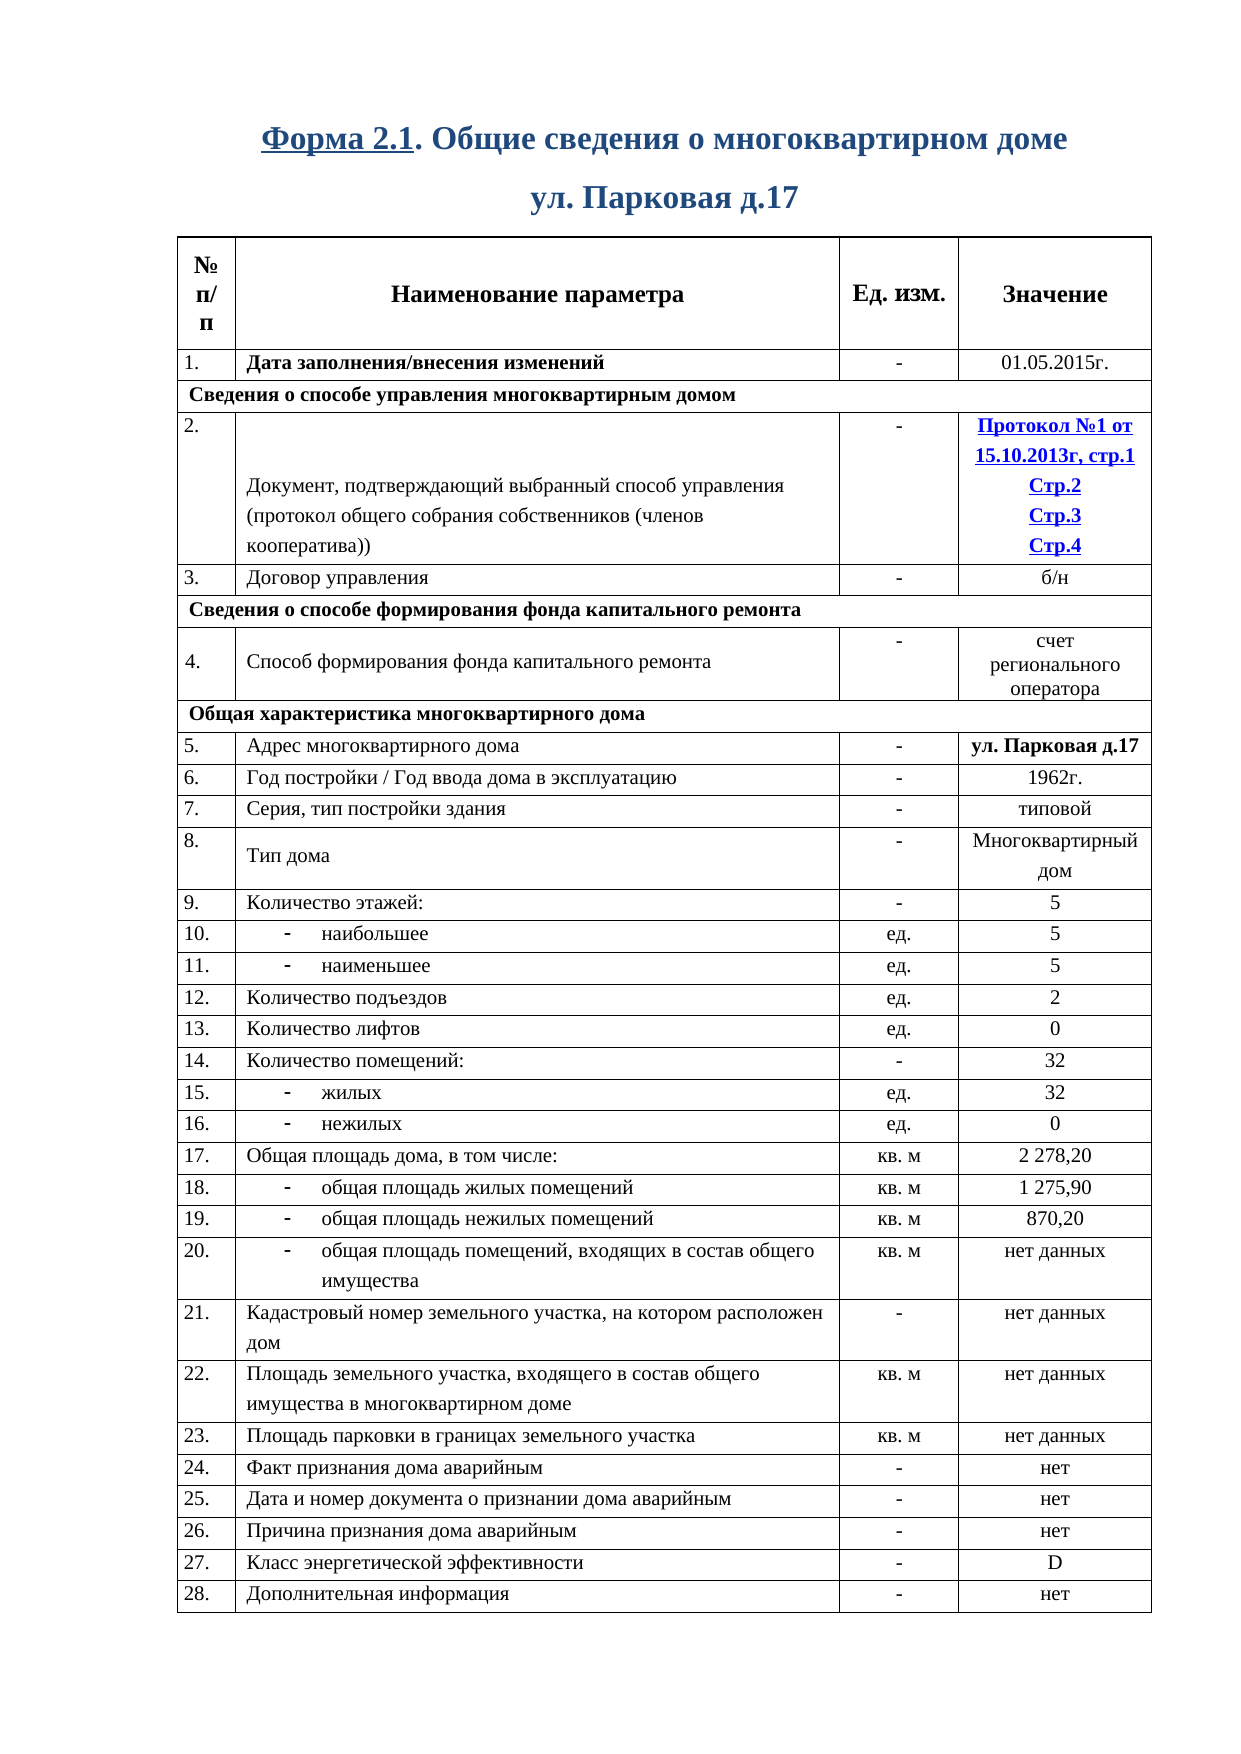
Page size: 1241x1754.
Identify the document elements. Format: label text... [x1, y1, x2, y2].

table_cell Протокол №1 от 15.10.2013г, стр.1 Стр.2 Стр.3 Стр.4 [959, 413, 1151, 564]
table_cell Договор управления [236, 565, 839, 595]
table_cell [178, 921, 235, 952]
table_cell - [840, 828, 958, 889]
table_cell D [959, 1550, 1151, 1580]
table_cell [178, 796, 235, 827]
table_cell [178, 733, 235, 764]
table_cell Количество помещений: [236, 1048, 839, 1079]
table_cell Серия, тип постройки здания [236, 796, 839, 827]
table_cell Причина признания дома аварийным [236, 1518, 839, 1549]
table_cell - [840, 1518, 958, 1549]
table_cell [178, 953, 235, 984]
table_cell [178, 1016, 235, 1047]
table_cell кв. м [840, 1175, 958, 1205]
text ул. Парковая д.17 [177, 177, 1152, 216]
table_cell нет данных [959, 1300, 1151, 1360]
table_cell - [840, 733, 958, 764]
table_cell - [840, 628, 958, 700]
table_cell [178, 628, 235, 700]
table_cell 1 275,90 [959, 1175, 1151, 1205]
table_cell Адрес многоквартирного дома [236, 733, 839, 764]
table_cell Площадь парковки в границах земельного участка [236, 1423, 839, 1454]
table_cell кв. м [840, 1361, 958, 1422]
table_cell Многоквартирный дом [959, 828, 1151, 889]
table_cell б/н [959, 565, 1151, 595]
table_cell кв. м [840, 1423, 958, 1454]
table_cell Общая характеристика многоквартирного дома [178, 701, 1151, 732]
table_cell Количество лифтов [236, 1016, 839, 1047]
table_cell Кадастровый номер земельного участка, на котором расположен дом [236, 1300, 839, 1360]
table_cell типовой [959, 796, 1151, 827]
table_cell кв. м [840, 1206, 958, 1237]
table_header № п/п [178, 238, 235, 349]
table_cell 32 [959, 1048, 1151, 1079]
table_cell [178, 1423, 235, 1454]
table_cell 01.05.2015г. [959, 350, 1151, 380]
table_cell общая площадь жилых помещений [236, 1175, 839, 1205]
table_cell - [840, 765, 958, 795]
table_cell нет [959, 1486, 1151, 1517]
table_cell нет данных [959, 1423, 1151, 1454]
table_cell Площадь земельного участка, входящего в состав общего имущества в многоквартирном доме [236, 1361, 839, 1422]
table_header Значение [959, 238, 1151, 349]
table_cell Дата и номер документа о признании дома аварийным [236, 1486, 839, 1517]
table_cell Дата заполнения/внесения изменений [236, 350, 839, 380]
table_cell [178, 1048, 235, 1079]
table_cell [178, 828, 235, 889]
table_cell нет [959, 1518, 1151, 1549]
table_cell Дополнительная информация [236, 1581, 839, 1612]
table_cell нет данных [959, 1238, 1151, 1299]
table_cell ед. [840, 921, 958, 952]
table_cell [178, 1111, 235, 1142]
table_cell ул. Парковая д.17 [959, 733, 1151, 764]
table_cell [178, 1581, 235, 1612]
table_cell Сведения о способе управления многоквартирным домом [178, 381, 1151, 412]
table_cell нет [959, 1455, 1151, 1485]
table_cell Документ, подтверждающий выбранный способ управления (протокол общего собрания собственников (членов кооператива)) [236, 413, 839, 564]
table_cell [178, 890, 235, 920]
table_cell кв. м [840, 1238, 958, 1299]
table_cell Сведения о способе формирования фонда капитального ремонта [178, 596, 1151, 627]
table_cell счет регионального оператора [959, 628, 1151, 700]
table_cell 5 [959, 890, 1151, 920]
table_cell - [840, 1581, 958, 1612]
text Форма 2.1. Общие сведения о многоквартирном доме [177, 118, 1152, 156]
table_cell [178, 985, 235, 1015]
table_cell 2 [959, 985, 1151, 1015]
table_cell - [840, 1550, 958, 1580]
table_cell Общая площадь дома, в том числе: [236, 1143, 839, 1174]
table_cell - [840, 796, 958, 827]
table_cell нет [959, 1581, 1151, 1612]
table_header Ед. изм. [840, 238, 958, 349]
table_cell 0 [959, 1111, 1151, 1142]
table_cell - [840, 1048, 958, 1079]
table_cell 5 [959, 921, 1151, 952]
table_cell - [840, 890, 958, 920]
table_cell наименьшее [236, 953, 839, 984]
table_cell Год постройки / Год ввода дома в эксплуатацию [236, 765, 839, 795]
table_cell [178, 1080, 235, 1110]
table_cell [178, 1238, 235, 1299]
table_cell ед. [840, 953, 958, 984]
table_cell ед. [840, 1111, 958, 1142]
table_cell [178, 1300, 235, 1360]
table_cell общая площадь нежилых помещений [236, 1206, 839, 1237]
table_cell 1962г. [959, 765, 1151, 795]
table_cell наибольшее [236, 921, 839, 952]
table_cell [178, 1175, 235, 1205]
table_cell жилых [236, 1080, 839, 1110]
table_cell Класс энергетической эффективности [236, 1550, 839, 1580]
table_cell [178, 1486, 235, 1517]
table_cell [178, 765, 235, 795]
table_cell Количество подъездов [236, 985, 839, 1015]
table_cell Тип дома [236, 828, 839, 889]
table_cell [178, 565, 235, 595]
table_cell 2 278,20 [959, 1143, 1151, 1174]
table_cell нежилых [236, 1111, 839, 1142]
table_cell нет данных [959, 1361, 1151, 1422]
table_cell [178, 1206, 235, 1237]
table_cell ед. [840, 985, 958, 1015]
table_cell - [840, 1486, 958, 1517]
table_cell Способ формирования фонда капитального ремонта [236, 628, 839, 700]
table_cell 32 [959, 1080, 1151, 1110]
table_cell - [840, 1455, 958, 1485]
table_cell 870,20 [959, 1206, 1151, 1237]
table_cell - [840, 413, 958, 564]
table_cell 0 [959, 1016, 1151, 1047]
table_cell - [840, 350, 958, 380]
table_cell ед. [840, 1016, 958, 1047]
table_cell [178, 1518, 235, 1549]
table_cell [178, 1143, 235, 1174]
table_cell - [840, 1300, 958, 1360]
table_cell [178, 1455, 235, 1485]
table_cell кв. м [840, 1143, 958, 1174]
table_cell [178, 1550, 235, 1580]
table_header Наименование параметра [236, 238, 839, 349]
table_cell ед. [840, 1080, 958, 1110]
table_cell 5 [959, 953, 1151, 984]
table_cell Количество этажей: [236, 890, 839, 920]
table_cell Факт признания дома аварийным [236, 1455, 839, 1485]
table_cell [178, 1361, 235, 1422]
table_cell общая площадь помещений, входящих в состав общего имущества [236, 1238, 839, 1299]
table_cell [178, 350, 235, 380]
table_cell [178, 413, 235, 564]
table_cell - [840, 565, 958, 595]
